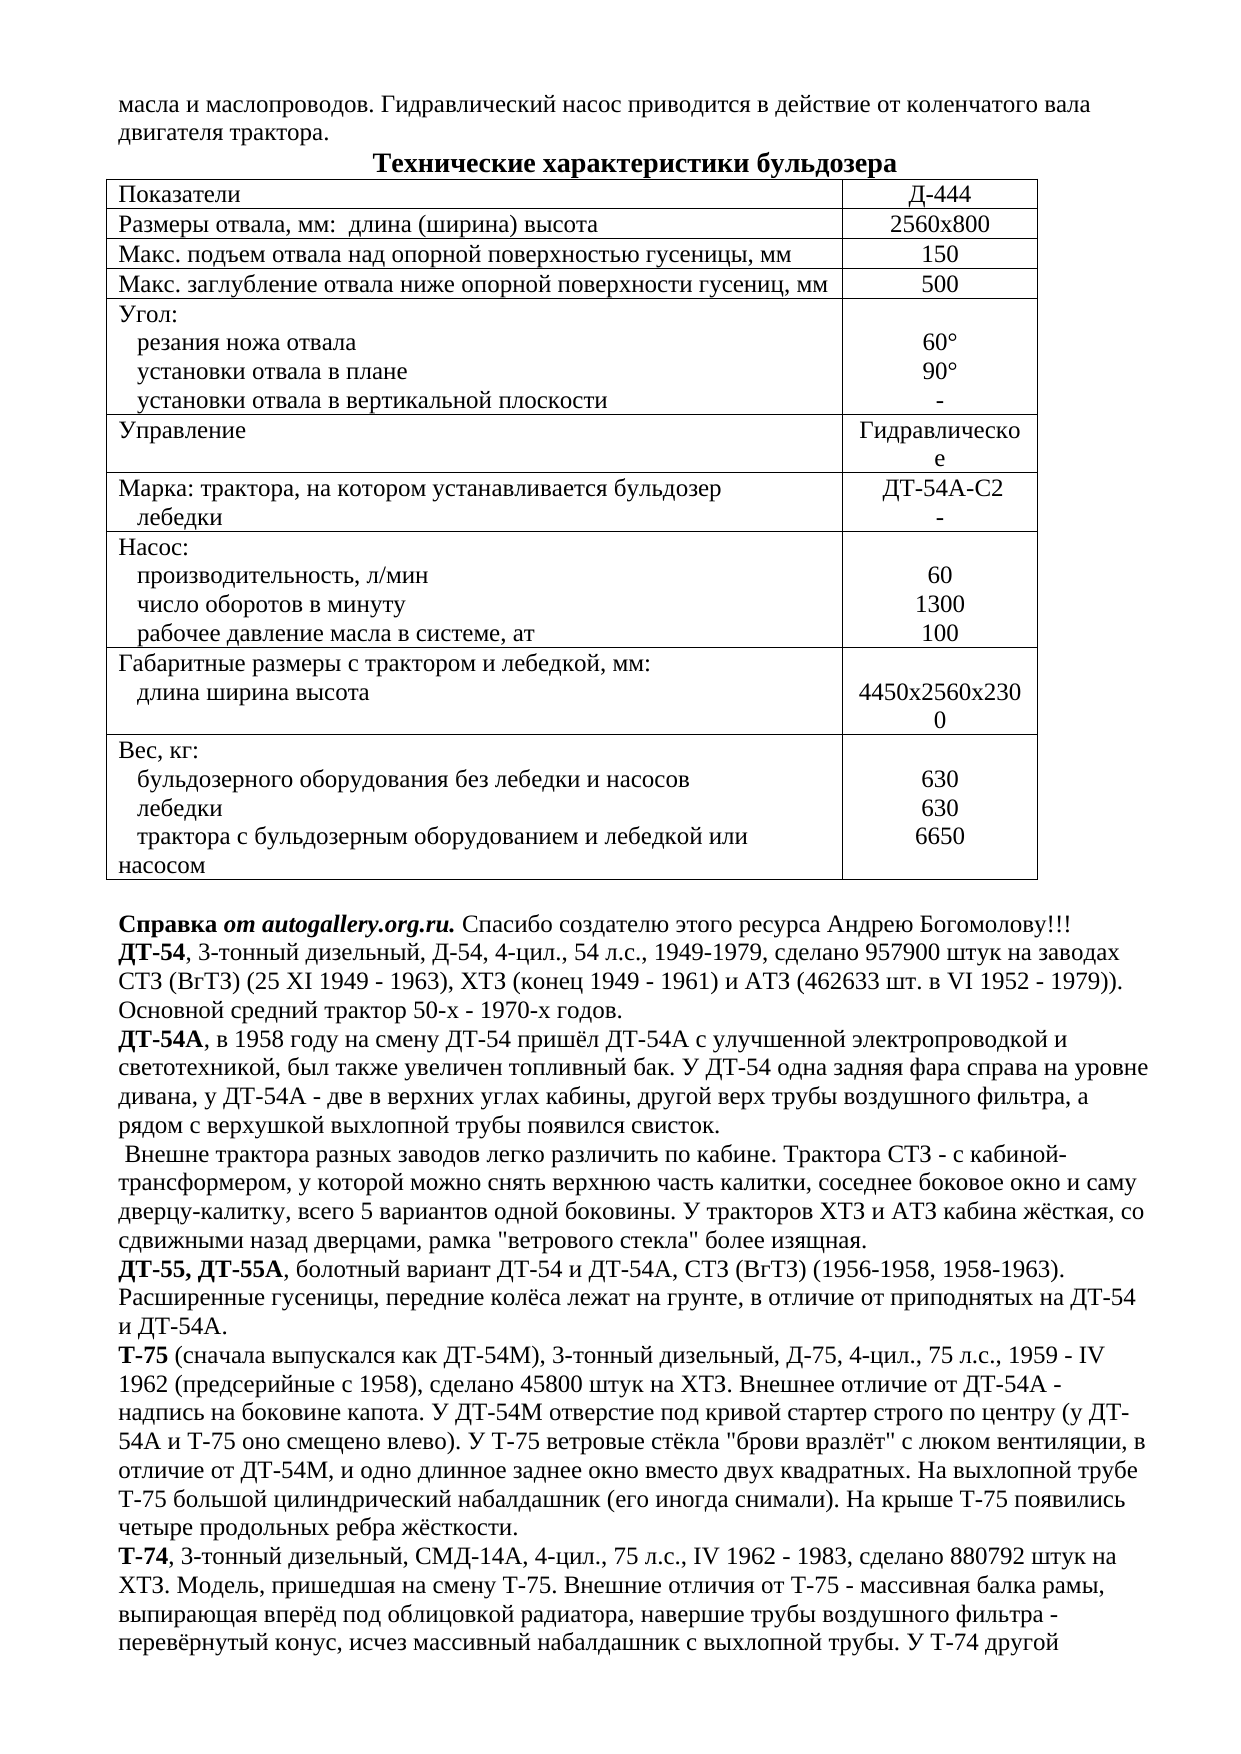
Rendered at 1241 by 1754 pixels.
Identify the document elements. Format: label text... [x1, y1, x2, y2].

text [118, 89, 1152, 146]
table_cell Угол: резания ножа отвала установки отвала в плане установки отвала в вертикальной плоскости [107, 299, 842, 414]
text Справка от autogallery.org.ru. Спасибо создателю этого ресурса Андрею Богомолову!!! [118, 909, 1152, 937]
table_cell Вес, кг: бульдозерного оборудования без лебедки и насосов лебедки трактора с бульдозерным оборудованием и лебедкой или насосом [107, 735, 842, 879]
table_cell Макс. подъем отвала над опорной поверхностью гусеницы, мм [107, 239, 842, 268]
table_cell ДТ-54А-С2 - [843, 473, 1037, 531]
table_cell Марка: трактора, на котором устанавливается бульдозер лебедки [107, 473, 842, 531]
text Внешне трактора разных заводов легко различить по кабине. Трактора СТЗ - с кабиной-трансформером, у которой можно снять верхнюю часть калитки, соседнее боковое окно и саму дверцу-калитку, всего 5 вариантов одной боковины. У тракторов ХТЗ и АТЗ кабина жёсткая, со сдвижными назад дверцами, рамка "ветрового стекла" более изящная. [118, 1139, 1152, 1254]
table_cell 500 [843, 269, 1037, 298]
table_cell Гидравлическое [843, 415, 1037, 472]
table_header Д-444 [843, 180, 1037, 208]
table_cell Габаритные размеры с трактором и лебедкой, мм: длина ширина высота [107, 648, 842, 734]
text ДТ-55, ДТ-55А, болотный вариант ДТ-54 и ДТ-54А, СТЗ (ВгТЗ) (1956-1958, 1958-1963). Расширенные гусеницы, передние колёса лежат на грунте, в отличие от приподнятых на ДТ-54 и ДТ-54А. [118, 1254, 1152, 1340]
text Технические характеристики бульдозера [118, 146, 1152, 178]
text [118, 1541, 1152, 1656]
table_cell Управление [107, 415, 842, 472]
table_cell Размеры отвала, мм: длина (ширина) высота [107, 209, 842, 238]
table_cell Насос: производительность, л/мин число оборотов в минуту рабочее давление масла в системе, ат [107, 532, 842, 647]
table_cell 150 [843, 239, 1037, 268]
table_cell 60° 90° - [843, 299, 1037, 414]
table_cell 2560х800 [843, 209, 1037, 238]
text ДТ-54А, в 1958 году на смену ДТ-54 пришёл ДТ-54А с улучшенной электропроводкой и светотехникой, был также увеличен топливный бак. У ДТ-54 одна задняя фара справа на уровне дивана, у ДТ-54А - две в верхних углах кабины, другой верх трубы воздушного фильтра, а рядом с верхушкой выхлопной трубы появился свисток. [118, 1024, 1152, 1139]
table_cell 60 1300 100 [843, 532, 1037, 647]
table_cell Макс. заглубление отвала ниже опорной поверхности гусениц, мм [107, 269, 842, 298]
table_header Показатели [107, 180, 842, 208]
text ДТ-54, 3-тонный дизельный, Д-54, 4-цил., 54 л.с., 1949-1979, сделано 957900 штук на заводах СТЗ (ВгТЗ) (25 XI 1949 - 1963), ХТЗ (конец 1949 - 1961) и АТЗ (462633 шт. в VI 1952 - 1979)). Основной средний трактор 50-х - 1970-х годов. [118, 937, 1152, 1024]
table_cell 4450х2560х2300 [843, 648, 1037, 734]
table_cell 630 630 6650 [843, 735, 1037, 879]
text Т-75 (сначала выпускался как ДТ-54М), 3-тонный дизельный, Д-75, 4-цил., 75 л.с., 1959 - IV 1962 (предсерийные с 1958), сделано 45800 штук на ХТЗ. Внешнее отличие от ДТ-54А - надпись на боковине капота. У ДТ-54М отверстие под кривой стартер строго по центру (у ДТ-54А и Т-75 оно смещено влево). У Т-75 ветровые стёкла "брови вразлёт" с люком вентиляции, в отличие от ДТ-54М, и одно длинное заднее окно вместо двух квадратных. На выхлопной трубе Т-75 большой цилиндрический набалдашник (его иногда снимали). На крыше Т-75 появились четыре продольных ребра жёсткости. [118, 1340, 1152, 1541]
